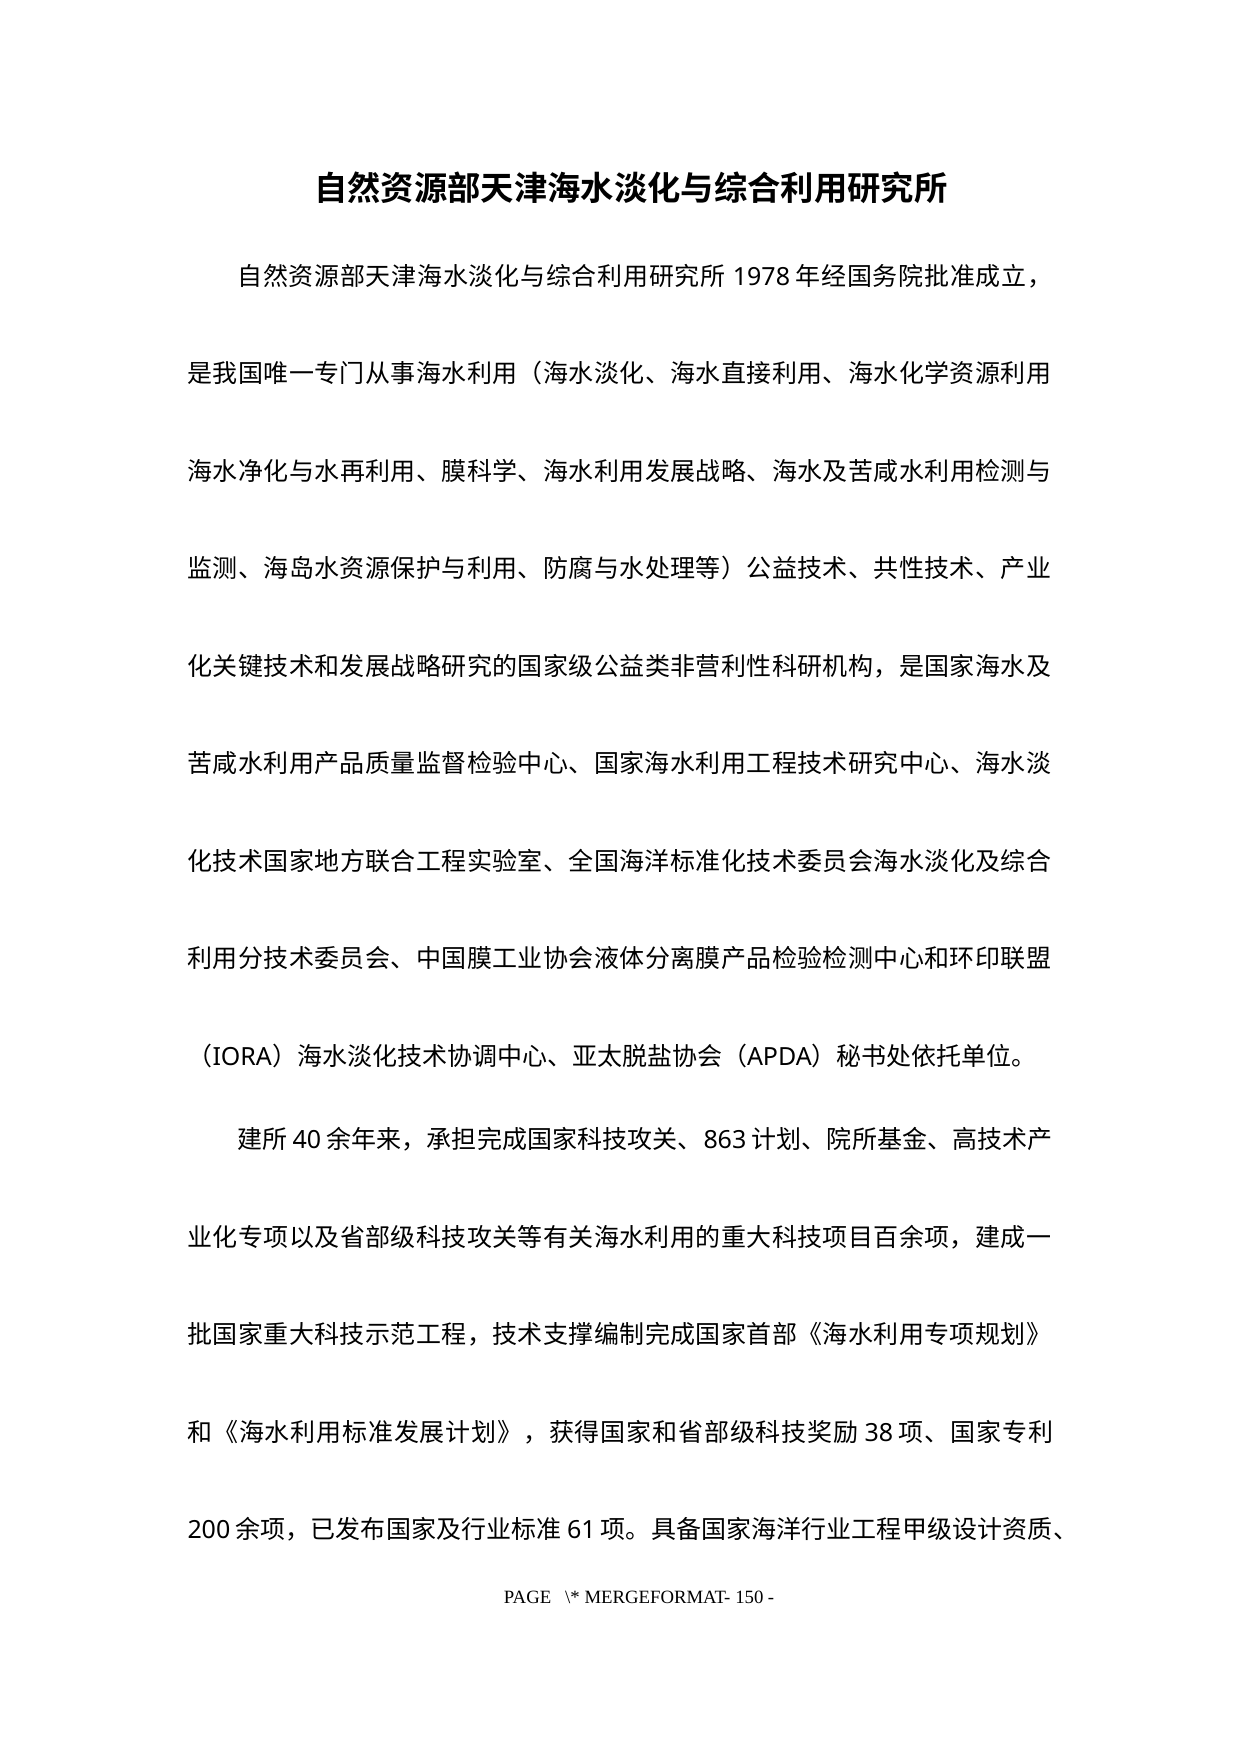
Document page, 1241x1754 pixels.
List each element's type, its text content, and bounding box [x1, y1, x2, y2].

text 自然资源部天津海水淡化与综合利用研究所1978年经国务院批准成立，是我国唯一专门从事海水利用（海水淡化、海水直接利用、海水化学资源利用、海水净化与水再利用、膜科学、海水利用发展战略、海水及苦咸水利用检测与监测、海岛水资源保护与利用、防腐与水处理等）公益技术、共性技术、产业化关键技术和发展战略研究的国家级公益类非营利性科研机构，是国家海水及苦咸水利用产品质量监督检验中心、国家海水利用工程技术研究中心、海水淡化技术国家地方联合工程实验室、全国海洋标准化技术委员会海水淡化及综合利用分技术委员会、中国膜工业协会液体分离膜产品检验检测中心和环印联盟（IORA）海水淡化技术协调中心、亚太脱盐协会（APDA）秘书处依托单位。 [187, 242, 1053, 1087]
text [187, 1105, 1053, 1560]
subtitle 自然资源部天津海水淡化与综合利用研究所 [187, 153, 1053, 218]
